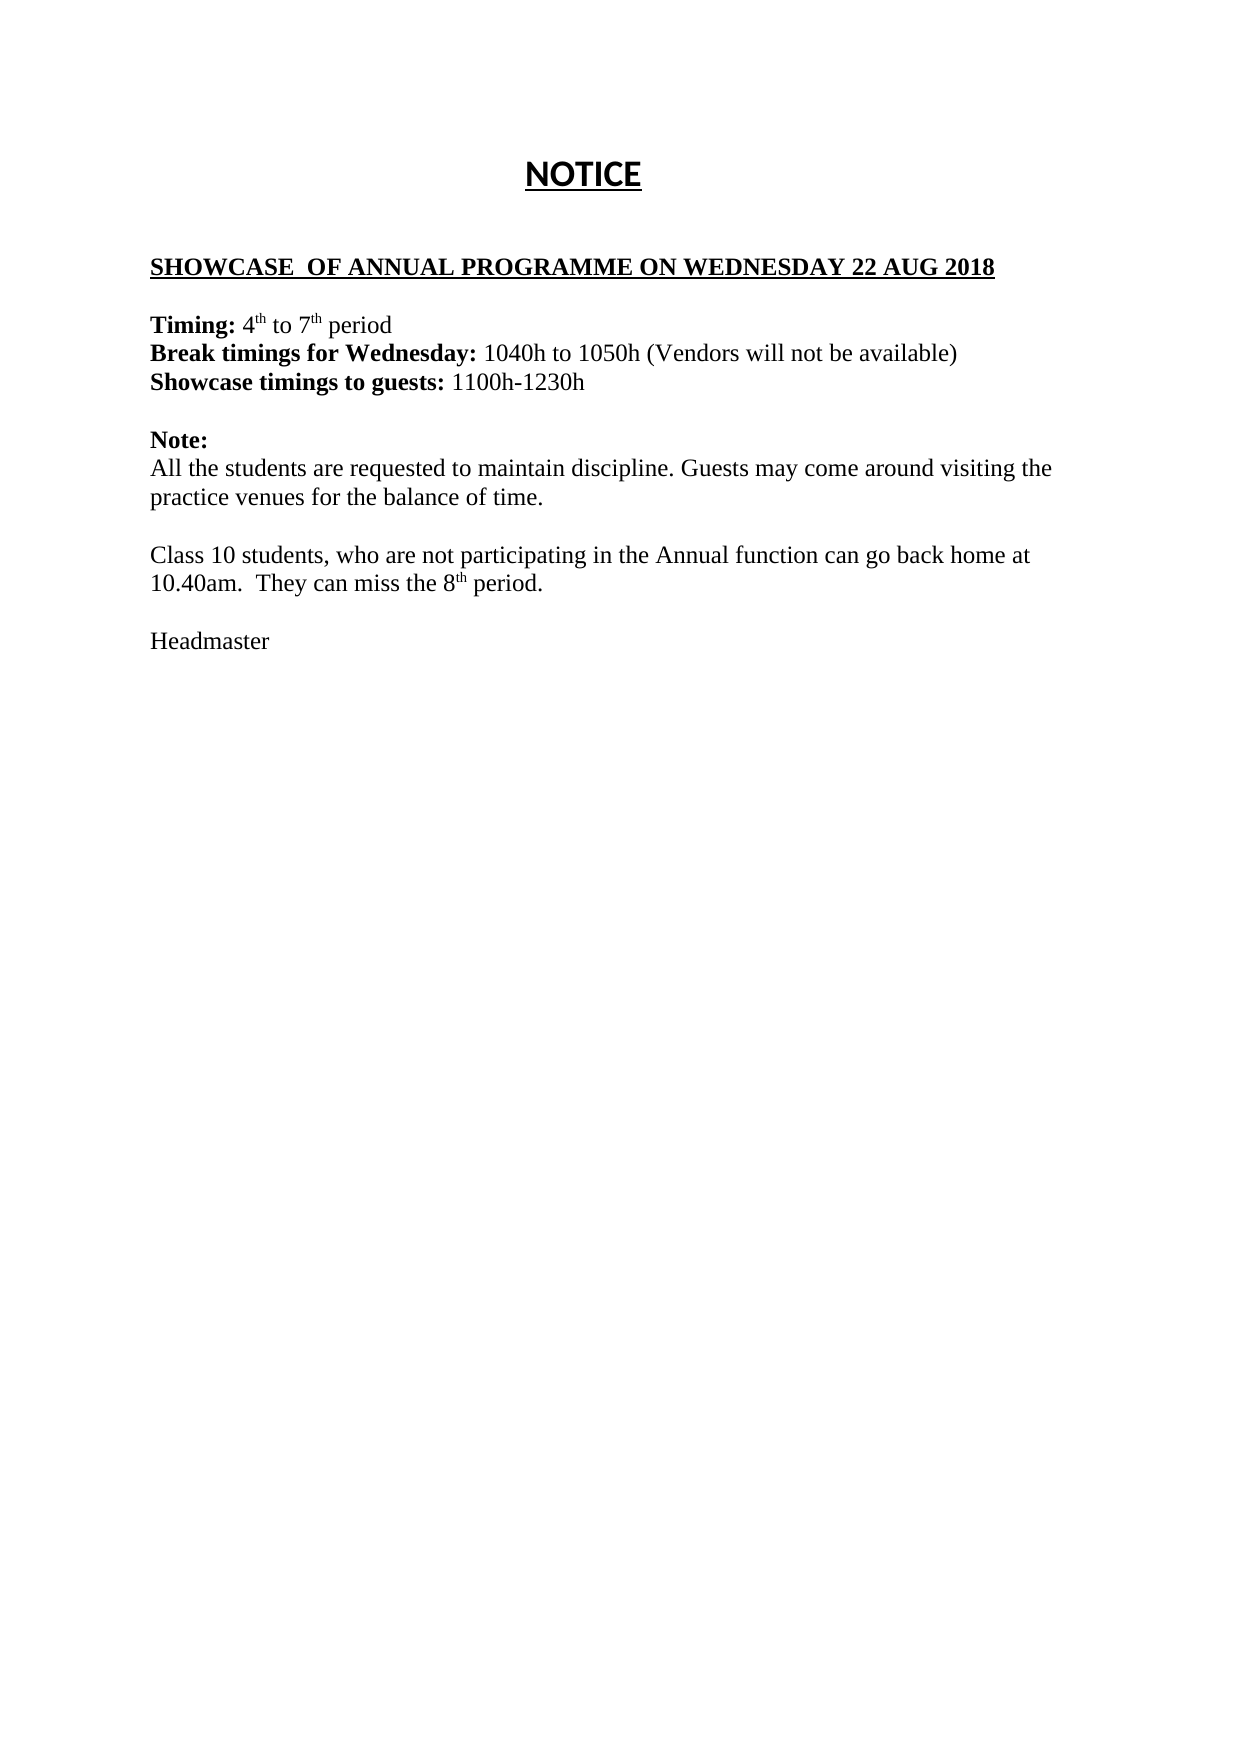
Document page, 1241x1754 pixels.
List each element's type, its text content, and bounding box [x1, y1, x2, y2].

text Headmaster [150, 626, 1090, 655]
text Showcase timings to guests: 1100h-1230h [150, 367, 1090, 396]
text Break timings for Wednesday: 1040h to 1050h (Vendors will not be available) [150, 338, 1090, 367]
text Class 10 students, who are not participating in the Annual function can go back home at 10.40am. They can miss the 8th period. [150, 540, 1090, 597]
text All the students are requested to maintain discipline. Guests may come around visiting the practice venues for the balance of time. [150, 453, 1090, 511]
text SHOWCASE OF ANNUAL PROGRAMME ON WEDNESDAY 22 AUG 2018 [150, 252, 1090, 281]
text Note: [150, 425, 1090, 453]
text NOTICE [450, 150, 1090, 196]
text Timing: 4th to 7th period [150, 310, 1090, 338]
